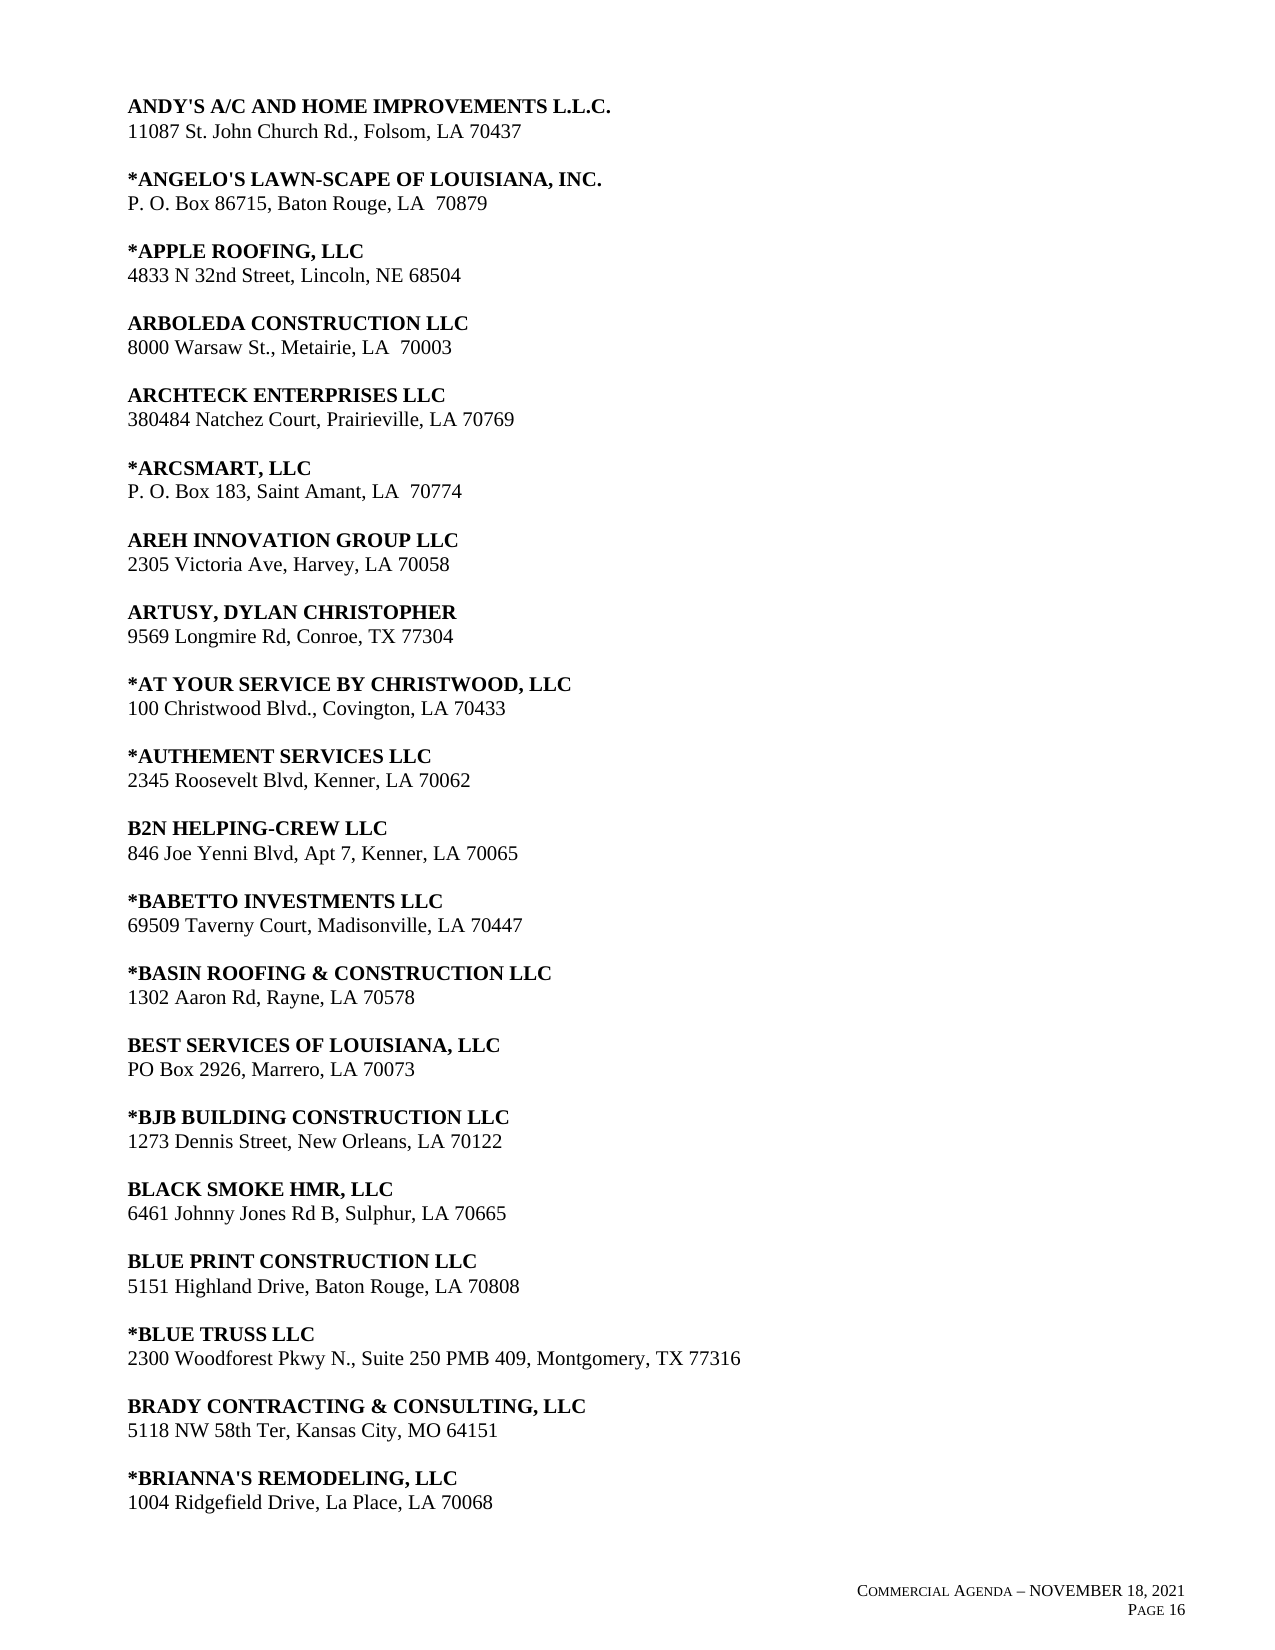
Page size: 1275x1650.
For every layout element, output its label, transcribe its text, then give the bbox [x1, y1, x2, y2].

text 380484 Natchez Court, Prairieville, LA 70769 [127, 407, 1185, 431]
text BLACK SMOKE HMR, LLC [127, 1177, 1185, 1201]
text 1302 Aaron Rd, Rayne, LA 70578 [127, 985, 1185, 1009]
text 100 Christwood Blvd., Covington, LA 70433 [127, 696, 1185, 720]
text B2N HELPING-CREW LLC [127, 816, 1185, 840]
text 6461 Johnny Jones Rd B, Sulphur, LA 70665 [127, 1201, 1185, 1225]
text *AT YOUR SERVICE BY CHRISTWOOD, LLC [127, 672, 1185, 696]
text ARCHTECK ENTERPRISES LLC [127, 383, 1185, 407]
text *BJB BUILDING CONSTRUCTION LLC [127, 1105, 1185, 1129]
text ARBOLEDA CONSTRUCTION LLC [127, 311, 1185, 335]
text *BABETTO INVESTMENTS LLC [127, 888, 1185, 913]
text 2305 Victoria Ave, Harvey, LA 70058 [127, 552, 1185, 576]
text 8000 Warsaw St., Metairie, LA 70003 [127, 335, 1185, 359]
text 5118 NW 58th Ter, Kansas City, MO 64151 [127, 1418, 1185, 1442]
text *ARCSMART, LLC [127, 455, 1185, 479]
text 2345 Roosevelt Blvd, Kenner, LA 70062 [127, 768, 1185, 792]
text 2300 Woodforest Pkwy N., Suite 250 PMB 409, Montgomery, TX 77316 [127, 1346, 1185, 1370]
text BRADY CONTRACTING & CONSULTING, LLC [127, 1394, 1185, 1418]
text *BLUE TRUSS LLC [127, 1322, 1185, 1346]
text *AUTHEMENT SERVICES LLC [127, 744, 1185, 768]
text BEST SERVICES OF LOUISIANA, LLC [127, 1033, 1185, 1057]
text *ANGELO'S LAWN-SCAPE OF LOUISIANA, INC. [127, 167, 1185, 191]
text *APPLE ROOFING, LLC [127, 239, 1185, 263]
text 1004 Ridgefield Drive, La Place, LA 70068 [127, 1490, 1185, 1514]
text ANDY'S A/C AND HOME IMPROVEMENTS L.L.C. [127, 94, 1185, 118]
text 9569 Longmire Rd, Conroe, TX 77304 [127, 624, 1185, 648]
text 1273 Dennis Street, New Orleans, LA 70122 [127, 1129, 1185, 1153]
text *BRIANNA'S REMODELING, LLC [127, 1466, 1185, 1490]
text P. O. Box 183, Saint Amant, LA 70774 [127, 479, 1185, 503]
text P. O. Box 86715, Baton Rouge, LA 70879 [127, 191, 1185, 215]
text 4833 N 32nd Street, Lincoln, NE 68504 [127, 263, 1185, 287]
text *BASIN ROOFING & CONSTRUCTION LLC [127, 961, 1185, 985]
text PO Box 2926, Marrero, LA 70073 [127, 1057, 1185, 1081]
text 5151 Highland Drive, Baton Rouge, LA 70808 [127, 1273, 1185, 1298]
text 11087 St. John Church Rd., Folsom, LA 70437 [127, 118, 1185, 143]
text ARTUSY, DYLAN CHRISTOPHER [127, 600, 1185, 624]
text BLUE PRINT CONSTRUCTION LLC [127, 1249, 1185, 1273]
text 846 Joe Yenni Blvd, Apt 7, Kenner, LA 70065 [127, 840, 1185, 864]
text 69509 Taverny Court, Madisonville, LA 70447 [127, 913, 1185, 937]
text AREH INNOVATION GROUP LLC [127, 528, 1185, 552]
